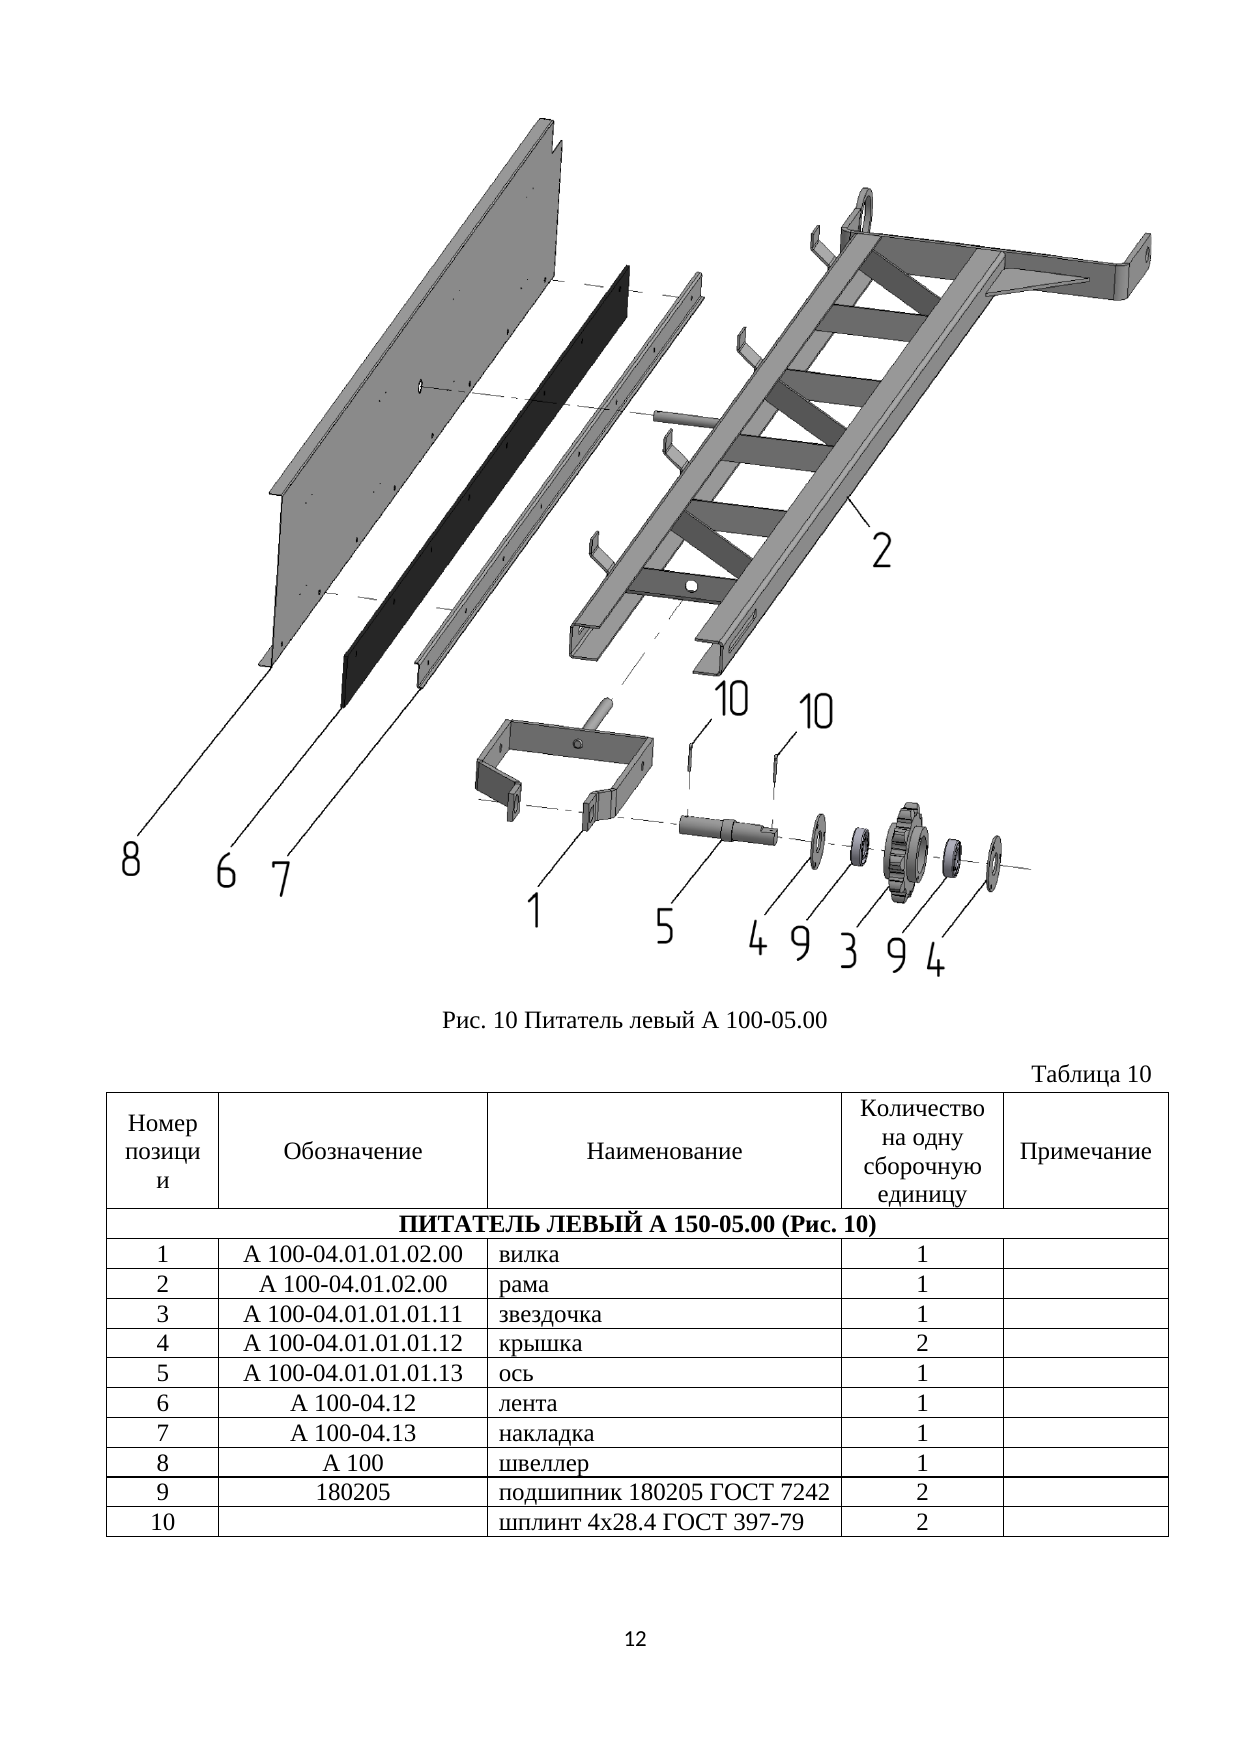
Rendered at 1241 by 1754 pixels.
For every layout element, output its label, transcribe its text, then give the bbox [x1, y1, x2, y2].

table_cell [1004, 1388, 1168, 1417]
table_cell 1 [842, 1448, 1003, 1476]
table_cell А 100 [219, 1448, 487, 1476]
table_cell 2 [107, 1269, 218, 1298]
table_cell 180205 [219, 1478, 487, 1506]
table_cell крышка [488, 1329, 841, 1357]
table_cell подшипник 180205 ГОСТ 7242 [488, 1478, 841, 1506]
table_cell 1 [842, 1239, 1003, 1268]
table_cell А 100-04.12 [219, 1388, 487, 1417]
table_cell 1 [842, 1388, 1003, 1417]
table_cell А 100-04.01.01.01.11 [219, 1299, 487, 1327]
table_cell 1 [107, 1239, 218, 1268]
table_cell 1 [842, 1418, 1003, 1447]
table_header Номер позиции [107, 1093, 218, 1208]
table_cell 1 [842, 1358, 1003, 1387]
table_header Обозначение [219, 1093, 487, 1208]
text Таблица 10 [118, 1059, 1152, 1088]
table_cell 5 [107, 1358, 218, 1387]
table_cell рама [488, 1269, 841, 1298]
table_cell [1004, 1269, 1168, 1298]
table_cell [1004, 1239, 1168, 1268]
table_cell 6 [107, 1388, 218, 1417]
table_header Примечание [1004, 1093, 1168, 1208]
picture [118, 118, 1152, 981]
table_cell [1004, 1299, 1168, 1327]
text Рис. 10 Питатель левый А 100-05.00 [118, 1005, 1152, 1034]
table_header Наименование [488, 1093, 841, 1208]
table_cell 10 [107, 1507, 218, 1536]
table_cell ось [488, 1358, 841, 1387]
table_cell [1004, 1507, 1168, 1536]
table_cell А 100-04.13 [219, 1418, 487, 1447]
table_cell 9 [107, 1478, 218, 1506]
table_cell А 100-04.01.01.01.13 [219, 1358, 487, 1387]
table_cell лента [488, 1388, 841, 1417]
table_cell [1004, 1448, 1168, 1476]
table_cell А 100-04.01.02.00 [219, 1269, 487, 1298]
table_cell А 100-04.01.01.02.00 [219, 1239, 487, 1268]
table_cell накладка [488, 1418, 841, 1447]
table_cell 7 [107, 1418, 218, 1447]
table_cell 3 [107, 1299, 218, 1327]
table_cell [219, 1507, 487, 1536]
table_cell [1004, 1478, 1168, 1506]
table_cell [1004, 1418, 1168, 1447]
table_cell [1004, 1358, 1168, 1387]
table_cell 2 [842, 1507, 1003, 1536]
table_header Количество на одну сборочную единицу [842, 1093, 1003, 1208]
table_cell 8 [107, 1448, 218, 1476]
table_cell звездочка [488, 1299, 841, 1327]
table_cell [1004, 1329, 1168, 1357]
table_cell 2 [842, 1329, 1003, 1357]
table_cell шплинт 4x28.4 ГОСТ 397-79 [488, 1507, 841, 1536]
table_cell А 100-04.01.01.01.12 [219, 1329, 487, 1357]
table_cell 4 [107, 1329, 218, 1357]
table_cell ПИТАТЕЛЬ ЛЕВЫЙ А 150-05.00 (Рис. 10) [107, 1209, 1168, 1238]
table_cell 1 [842, 1299, 1003, 1327]
table_cell вилка [488, 1239, 841, 1268]
table_cell швеллер [488, 1448, 841, 1476]
table_cell 2 [842, 1478, 1003, 1506]
table_cell 1 [842, 1269, 1003, 1298]
